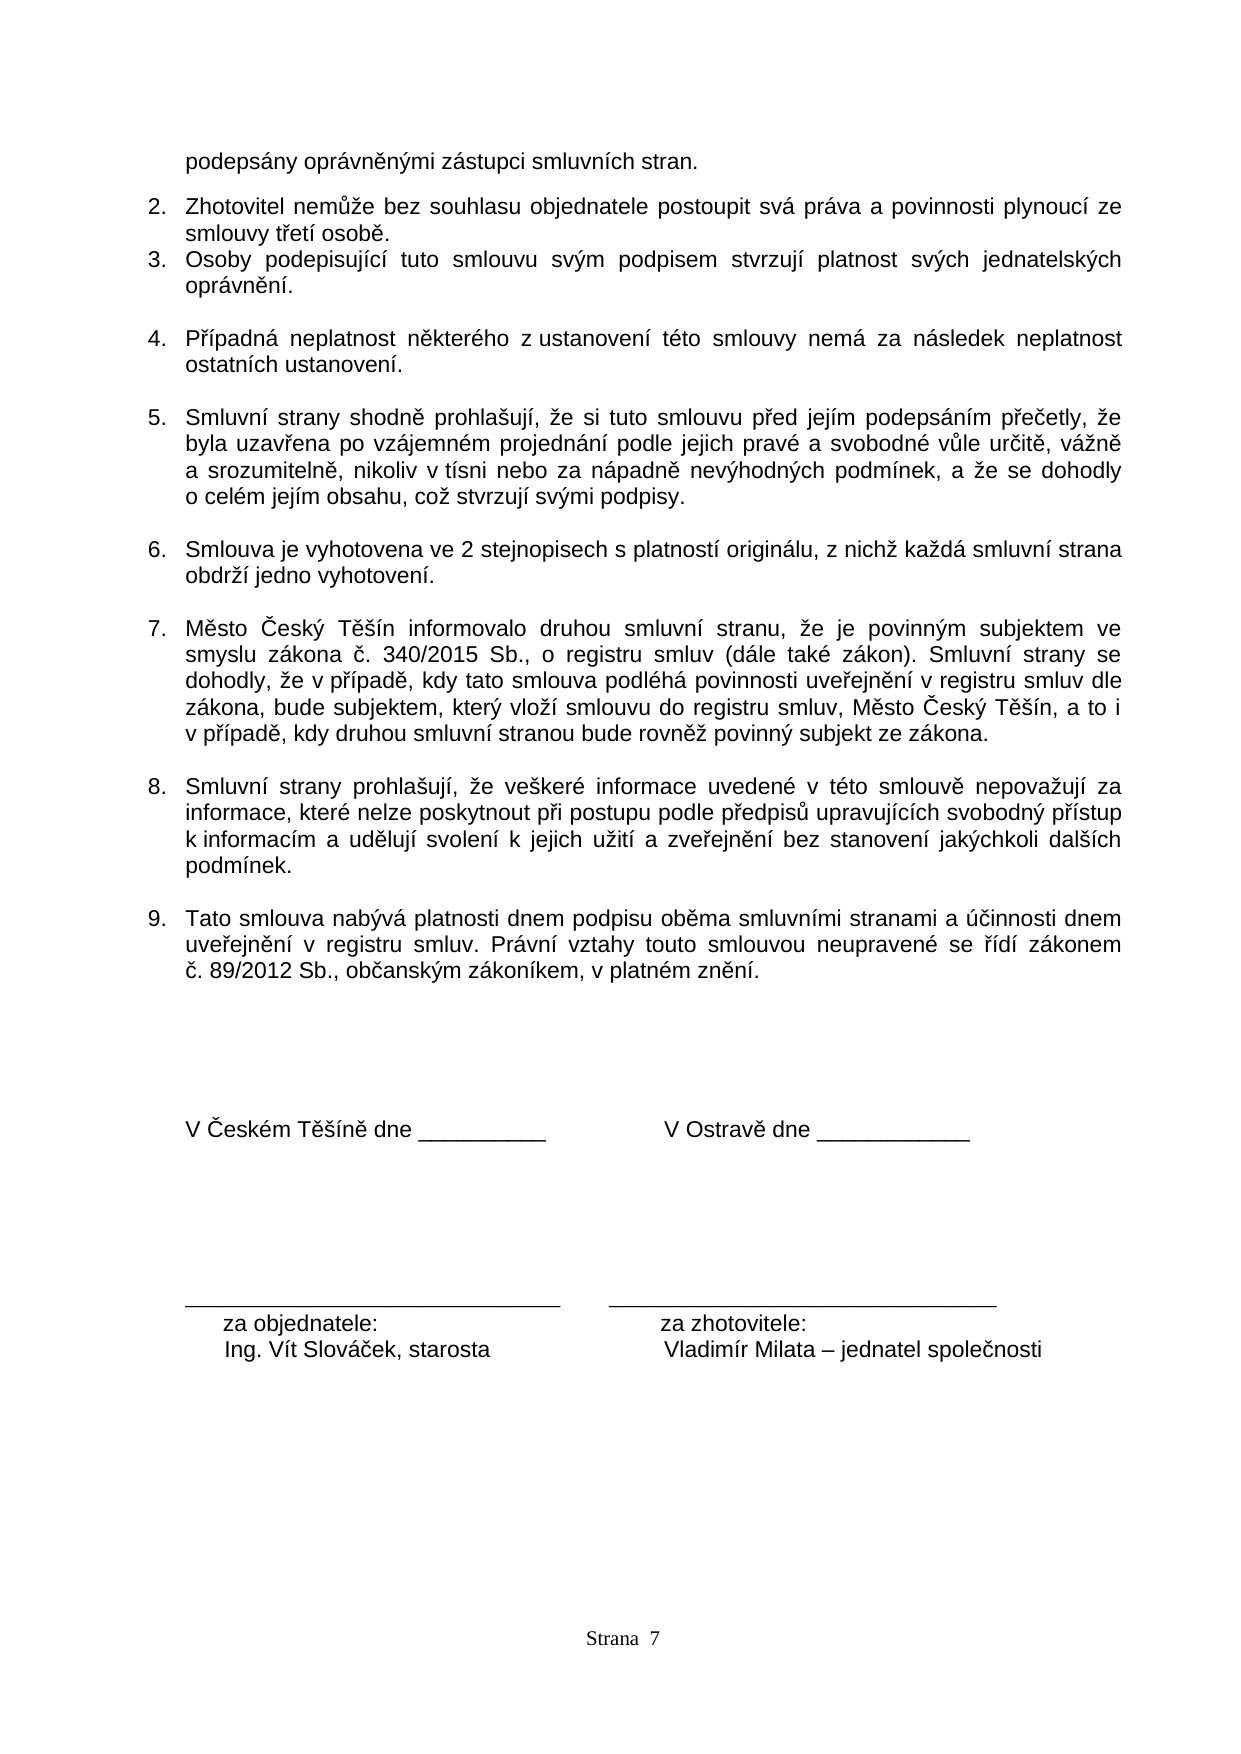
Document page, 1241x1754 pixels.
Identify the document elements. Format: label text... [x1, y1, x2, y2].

list Město Český Těšín informovalo druhou smluvní stranu, že je povinným subjektem ve smyslu zákona č. 340/2015 Sb., o registru smluv (dále také zákon). Smluvní strany se dohodly, že v případě, kdy tato smlouva podléhá povinnosti uveřejnění v registru smluv dle zákona, bude subjektem, který vloží smlouvu do registru smluv, Město Český Těšín, a to i v případě, kdy druhou smluvní stranou bude rovněž povinný subjekt ze zákona. [148, 615, 1122, 747]
list Tato smlouva nabývá platnosti dnem podpisu oběma smluvními stranami a účinnosti dnem uveřejnění v registru smluv. Právní vztahy touto smlouvou neupravené se řídí zákonem č. 89/2012 Sb., občanským zákoníkem, v platném znění. [148, 905, 1122, 984]
list Zhotovitel nemůže bez souhlasu objednatele postoupit svá práva a povinnosti plynoucí ze smlouvy třetí osobě. [148, 193, 1122, 246]
text za objednatele: za zhotovitele: [223, 1309, 1122, 1336]
list Smluvní strany shodně prohlašují, že si tuto smlouvu před jejím podepsáním přečetly, že byla uzavřena po vzájemném projednání podle jejich pravé a svobodné vůle určitě, vážně a srozumitelně, nikoliv v tísni nebo za nápadně nevýhodných podmínek, a že se dohodly o celém jejím obsahu, což stvrzují svými podpisy. [148, 404, 1122, 509]
text Ing. Vít Slováček, starosta Vladimír Milata – jednatel společnosti [148, 1336, 1122, 1362]
list Smluvní strany prohlašují, že veškeré informace uvedené v této smlouvě nepovažují za informace, které nelze poskytnout při postupu podle předpisů upravujících svobodný přístup k informacím a udělují svolení k jejich užití a zveřejnění bez stanovení jakýchkoli dalších podmínek. [148, 773, 1122, 878]
list Smlouva je vyhotovena ve 2 stejnopisech s platností originálu, z nichž každá smluvní strana obdrží jedno vyhotovení. [148, 536, 1122, 588]
list Případná neplatnost některého z ustanovení této smlouvy nemá za následek neplatnost ostatních ustanovení. [148, 325, 1122, 378]
text ______________________________ _______________________________ [185, 1281, 1122, 1309]
list Osoby podepisující tuto smlouvu svým podpisem stvrzují platnost svých jednatelských oprávnění. [148, 246, 1122, 298]
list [148, 148, 1122, 174]
text V Českém Těšíně dne __________ V Ostravě dne ____________ [185, 1116, 1122, 1142]
